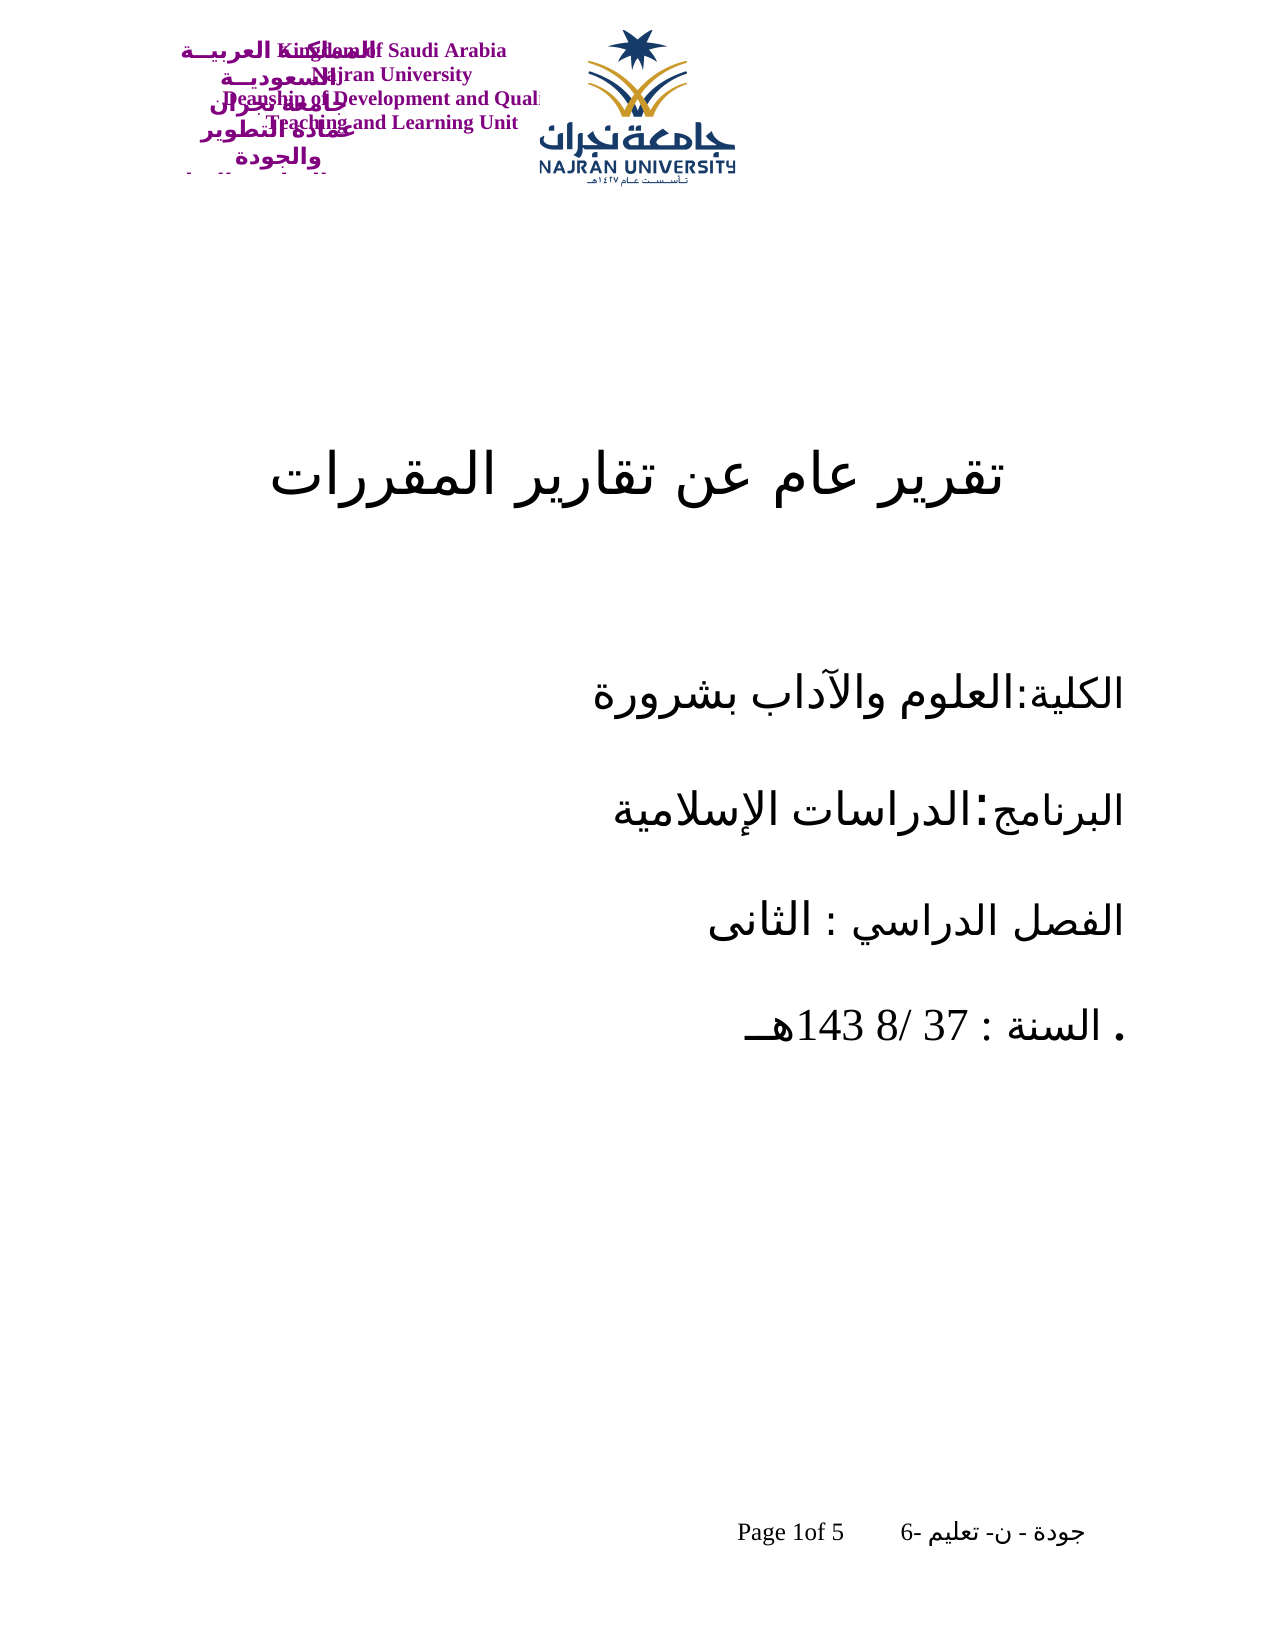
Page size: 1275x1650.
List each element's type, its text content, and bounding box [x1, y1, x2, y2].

text السنة : 37 /8 143هــ . [150, 998, 1125, 1050]
text تقرير عام عن تقارير المقررات [150, 440, 1125, 508]
picture [539, 30, 736, 187]
text البرنامج:الدراسات الإسلامية [150, 772, 1125, 839]
text الكلية:العلوم والآداب بشرورة [150, 666, 1125, 719]
text الفصل الدراسي : الثانى [150, 892, 1125, 945]
